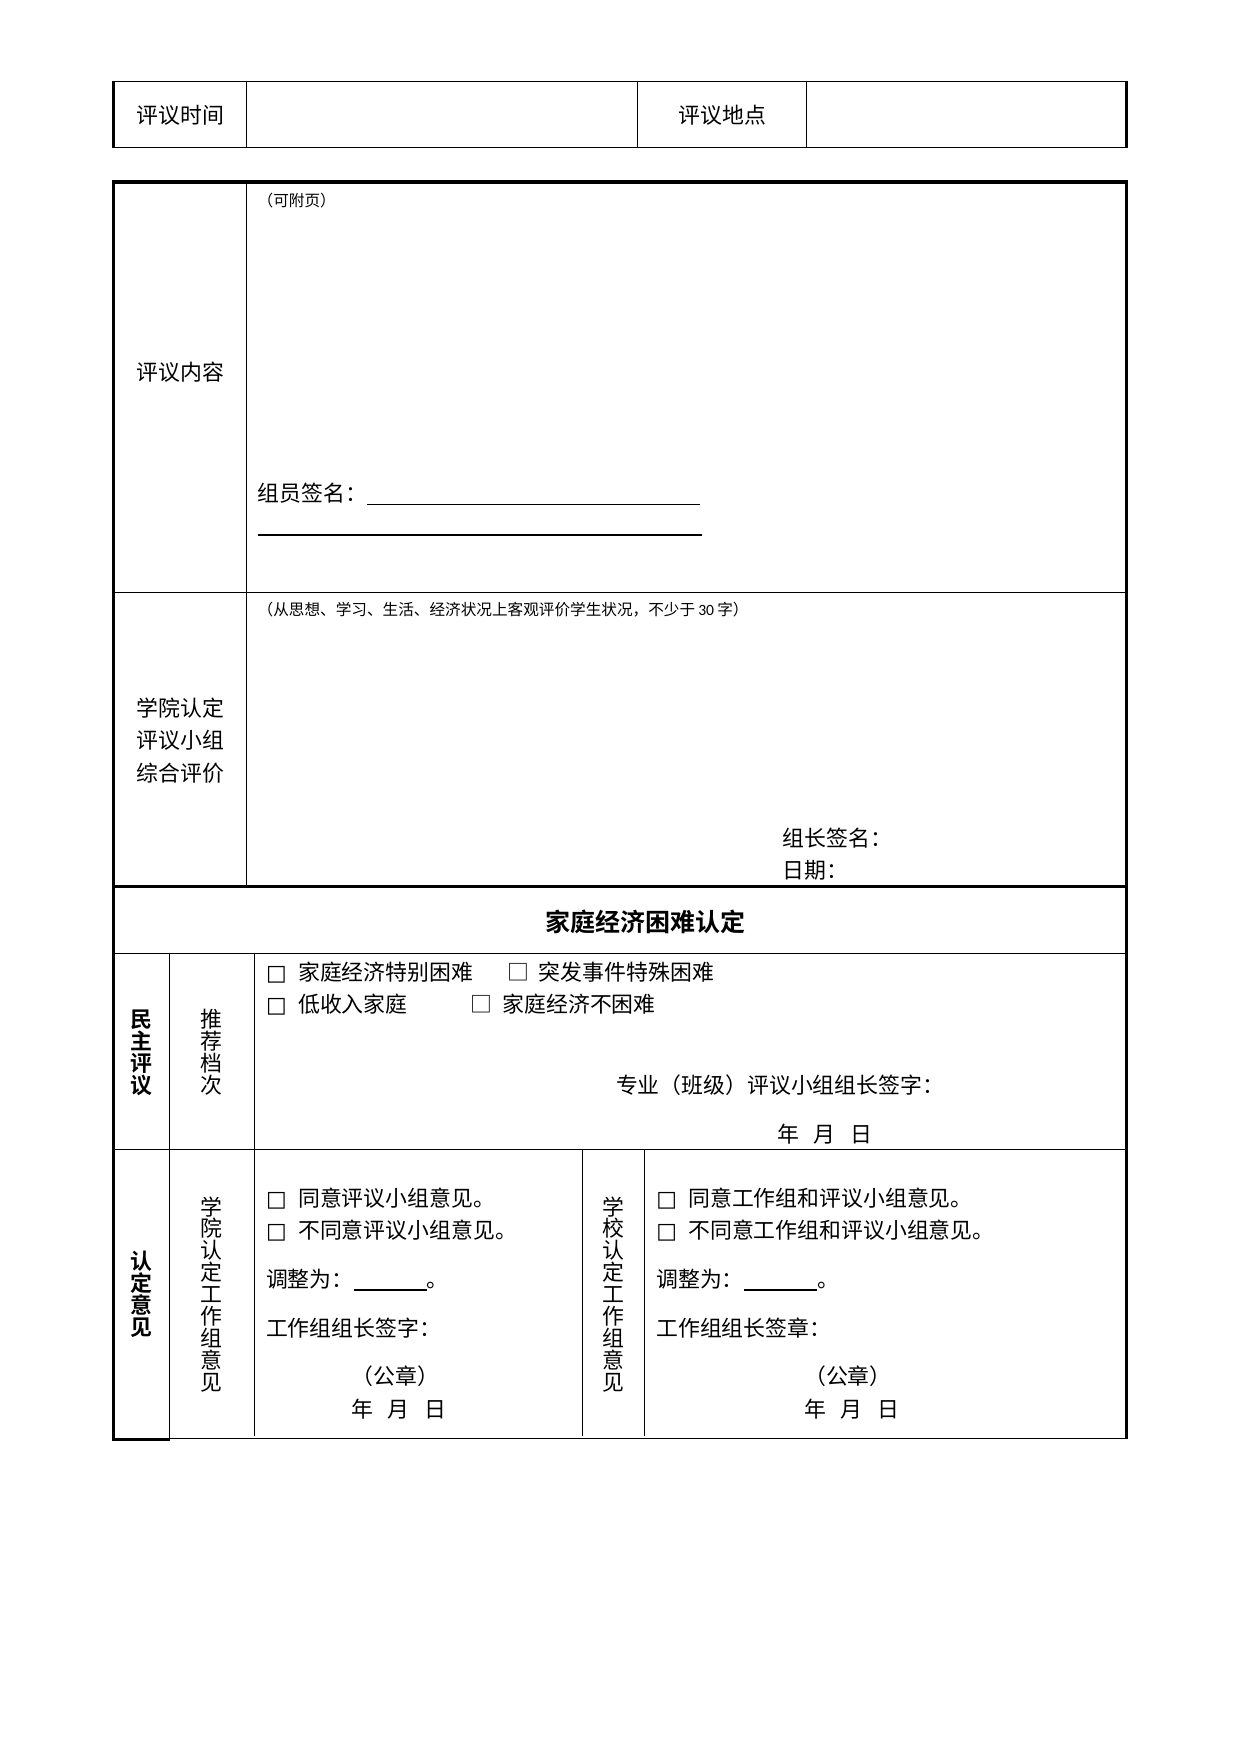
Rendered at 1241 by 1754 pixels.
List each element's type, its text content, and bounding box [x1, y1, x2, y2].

table_cell □ 同意工作组和评议小组意见。 □ 不同意工作组和评议小组意见。 调整为： 。 工作组组长签章： （公章） 年 月 日 [645, 1150, 1125, 1438]
table_cell 评议时间 [115, 82, 246, 147]
table_cell 认定意见 [115, 1150, 169, 1438]
table_cell 家庭经济困难认定 [115, 888, 1125, 953]
table_header （可附页） 组员签名： [247, 184, 1125, 592]
table_header 评议内容 [115, 184, 246, 592]
table_cell 学院认定工作组意见 [170, 1150, 254, 1438]
table_cell 学校认定工作组意见 [583, 1150, 645, 1438]
table_cell 评议地点 [638, 82, 806, 147]
table_cell [247, 82, 637, 147]
table_cell □ 同意评议小组意见。 □ 不同意评议小组意见。 调整为： 。 工作组组长签字： （公章） 年 月 日 [255, 1150, 582, 1438]
table_cell （从思想、学习、生活、经济状况上客观评价学生状况，不少于30字） 组长签名： 日期： [247, 593, 1125, 885]
table_cell □ 家庭经济特别困难 □ 突发事件特殊困难 □ 低收入家庭 □ 家庭经济不困难 专业（班级）评议小组组长签字： 年 月 日 [255, 954, 1125, 1149]
table_cell [807, 82, 1125, 147]
table_cell 推荐档次 [170, 954, 254, 1149]
table_cell 民主评议 [115, 954, 169, 1149]
table_cell 学院认定 评议小组 综合评价 [115, 593, 246, 885]
